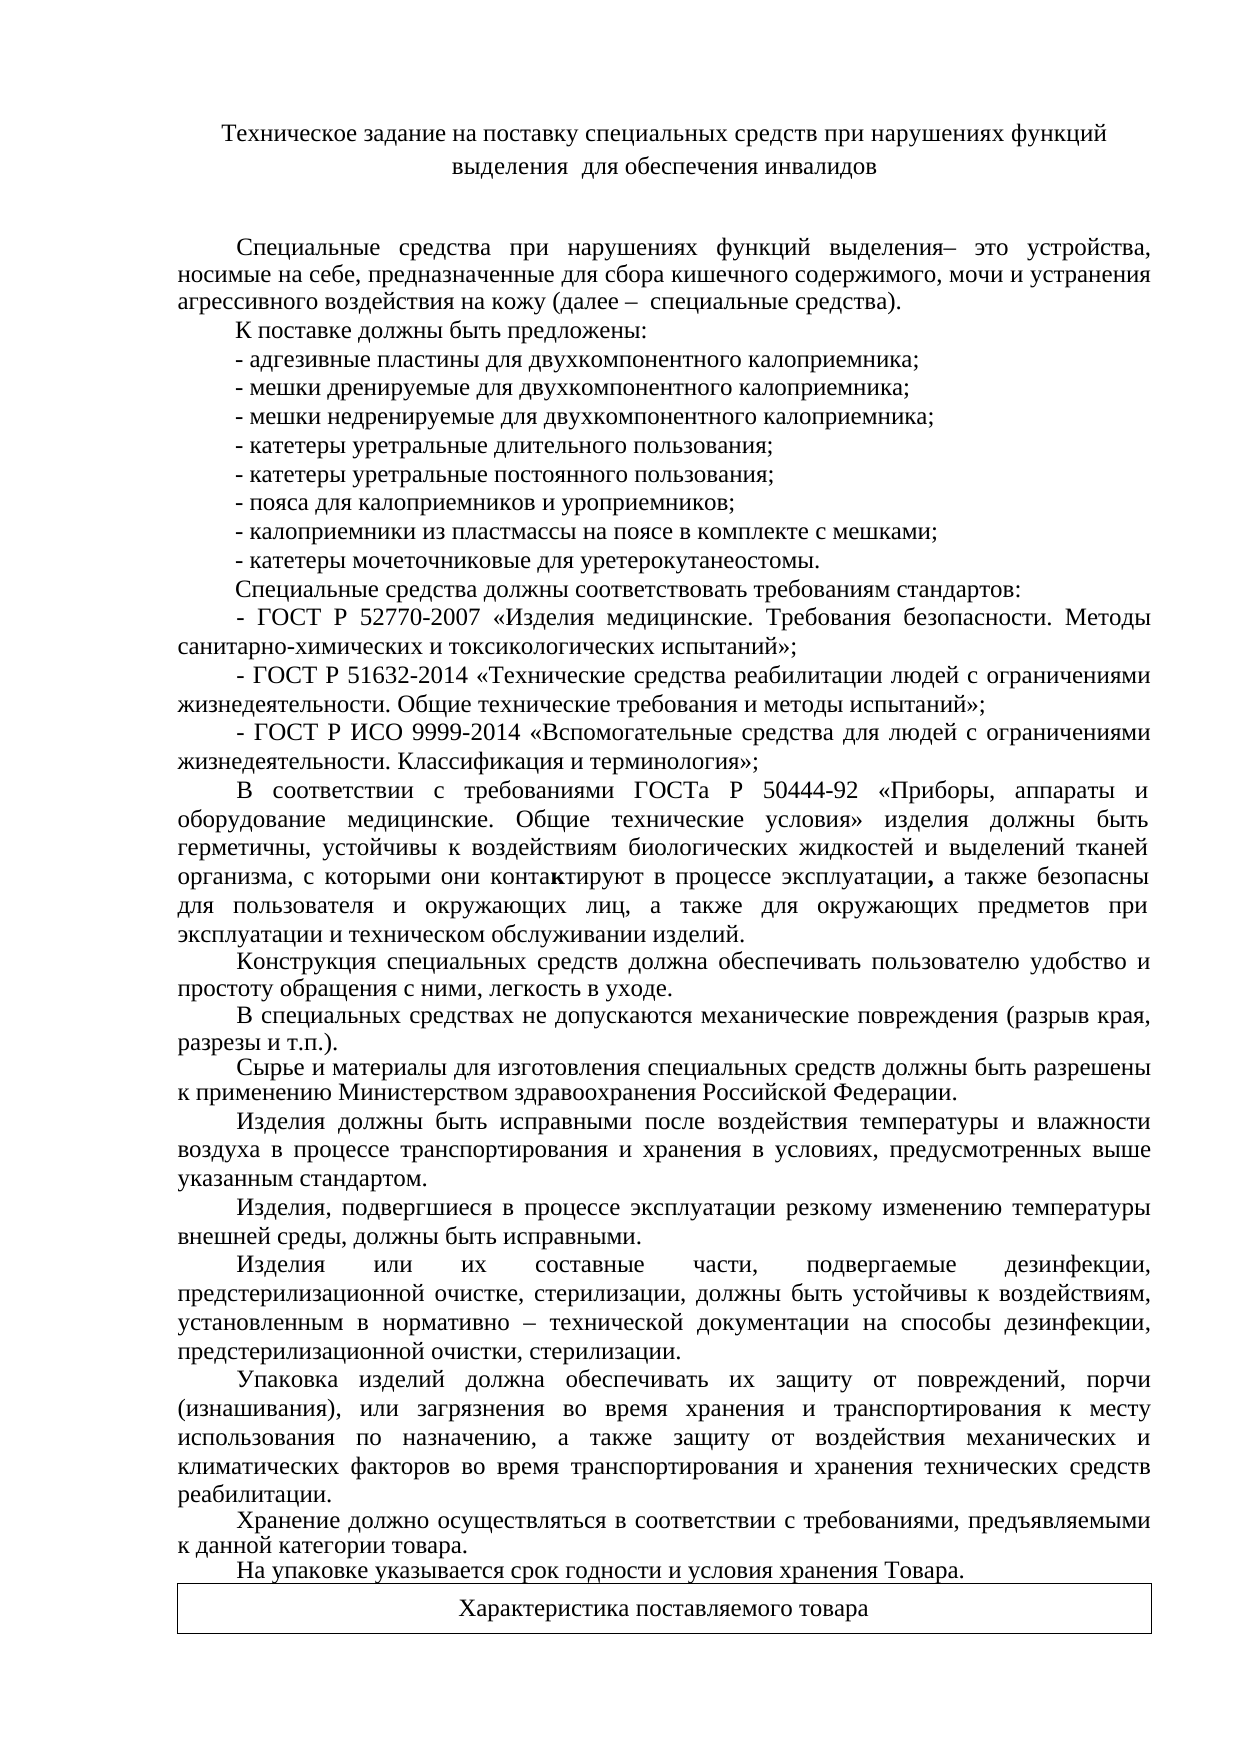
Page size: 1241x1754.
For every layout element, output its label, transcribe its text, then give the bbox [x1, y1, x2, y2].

text Изделия или их составные части, подвергаемые дезинфекции, предстерилизационной очистке, стерилизации, должны быть устойчивы к воздействиям, установленным в нормативно – технической документации на способы дезинфекции, предстерилизационной очистки, стерилизации. [177, 1249, 1152, 1364]
text Хранение должно осуществляться в соответствии с требованиями, предъявляемыми к данной категории товара. [177, 1508, 1152, 1558]
subtitle В соответствии с требованиями ГОСТа Р 50444-92 «Приборы, аппараты и оборудование медицинские. Общие технические условия» изделия должны быть герметичны, устойчивы к воздействиям биологических жидкостей и выделений тканей организма, с которыми они контактируют в процессе эксплуатации, а также безопасны для пользователя и окружающих лиц, а также для окружающих предметов при эксплуатации и техническом обслуживании изделий. [177, 775, 1149, 947]
text - пояса для калоприемников и уроприемников; [177, 487, 1152, 516]
text В специальных средствах не допускаются механические повреждения (разрыв края, разрезы и т.п.). [177, 1002, 1152, 1056]
text - катетеры уретральные длительного пользования; [177, 430, 1152, 459]
text Изделия, подвергшиеся в процессе эксплуатации резкому изменению температуры внешней среды, должны быть исправными. [177, 1192, 1152, 1249]
text Упаковка изделий должна обеспечивать их защиту от повреждений, порчи (изнашивания), или загрязнения во время хранения и транспортирования к месту использования по назначению, а также защиту от воздействия механических и климатических факторов во время транспортирования и хранения технических средств реабилитации. [177, 1364, 1152, 1508]
text - мешки недренируемые для двухкомпонентного калоприемника; [177, 401, 1152, 430]
text Сырье и материалы для изготовления специальных средств должны быть разрешены к применению Министерством здравоохранения Российской Федерации. [177, 1056, 1152, 1106]
text Специальные средства при нарушениях функций выделения– это устройства, носимые на себе, предназначенные для сбора кишечного содержимого, мочи и устранения агрессивного воздействия на кожу (далее – специальные средства). [177, 234, 1152, 315]
text - ГОСТ Р 52770-2007 «Изделия медицинские. Требования безопасности. Методы санитарно-химических и токсикологических испытаний»; [177, 602, 1152, 660]
text Техническое задание на поставку специальных средств при нарушениях функций выделения для обеспечения инвалидов [177, 118, 1152, 180]
text Конструкция специальных средств должна обеспечивать пользователю удобство и простоту обращения с ними, легкость в уходе. [177, 947, 1152, 1002]
subtitle Изделия должны быть исправными после воздействия температуры и влажности воздуха в процессе транспортирования и хранения в условиях, предусмотренных выше указанным стандартом. [177, 1106, 1152, 1192]
text - адгезивные пластины для двухкомпонентного калоприемника; [177, 344, 1152, 372]
table_header Характеристика поставляемого товара [178, 1584, 1151, 1633]
text К поставке должны быть предложены: [177, 315, 1152, 344]
text - ГОСТ Р 51632-2014 «Технические средства реабилитации людей с ограничениями жизнедеятельности. Общие технические требования и методы испытаний»; [177, 660, 1152, 717]
text Специальные средства должны соответствовать требованиям стандартов: [177, 574, 1152, 602]
text - ГОСТ Р ИСО 9999-2014 «Вспомогательные средства для людей с ограничениями жизнедеятельности. Классификация и терминология»; [177, 717, 1152, 775]
text - катетеры уретральные постоянного пользования; [177, 459, 1152, 487]
text - мешки дренируемые для двухкомпонентного калоприемника; [177, 372, 1152, 401]
text На упаковке указывается срок годности и условия хранения Товара. [177, 1558, 1152, 1583]
text - калоприемники из пластмассы на поясе в комплекте с мешками; [177, 516, 1152, 545]
text - катетеры мочеточниковые для уретерокутанеостомы. [177, 545, 1152, 574]
